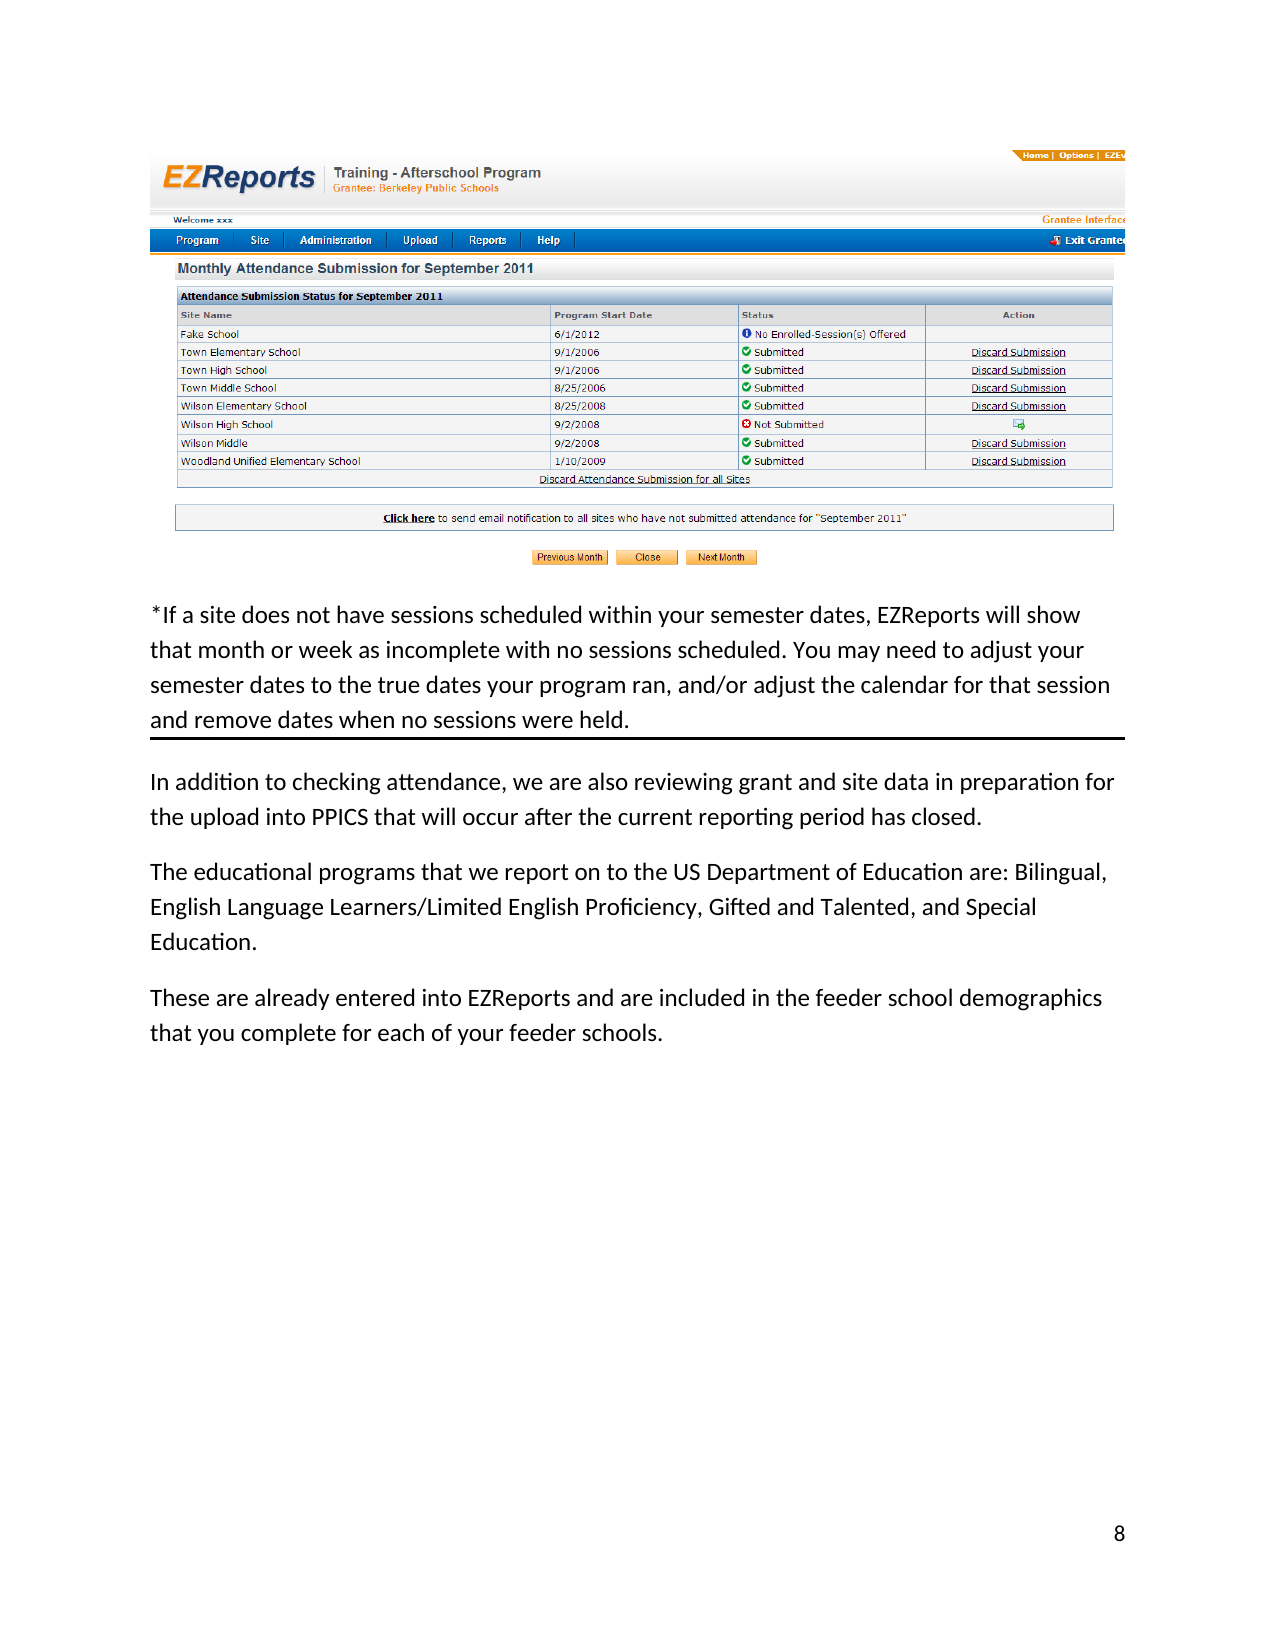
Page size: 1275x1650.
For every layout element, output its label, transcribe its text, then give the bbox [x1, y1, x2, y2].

text The educational programs that we report on to the US Department of Education are: Bilingual, English Language Learners/Limited English Proficiency, Gifted and Talented, and Special Education. [150, 856, 1125, 957]
text *If a site does not have sessions scheduled within your semester dates, EZReports will show that month or week as incomplete with no sessions scheduled. You may need to adjust your semester dates to the true dates your program ran, and/or adjust the calendar for that session and remove dates when no sessions were held. [150, 599, 1125, 737]
text In addition to checking attendance, we are also reviewing grant and site data in preparation for the upload into PPICS that will occur after the current reporting period has closed. [150, 766, 1125, 831]
picture [150, 150, 1125, 575]
text These are already entered into EZReports and are included in the feeder school demographics that you complete for each of your feeder schools. [150, 982, 1125, 1048]
